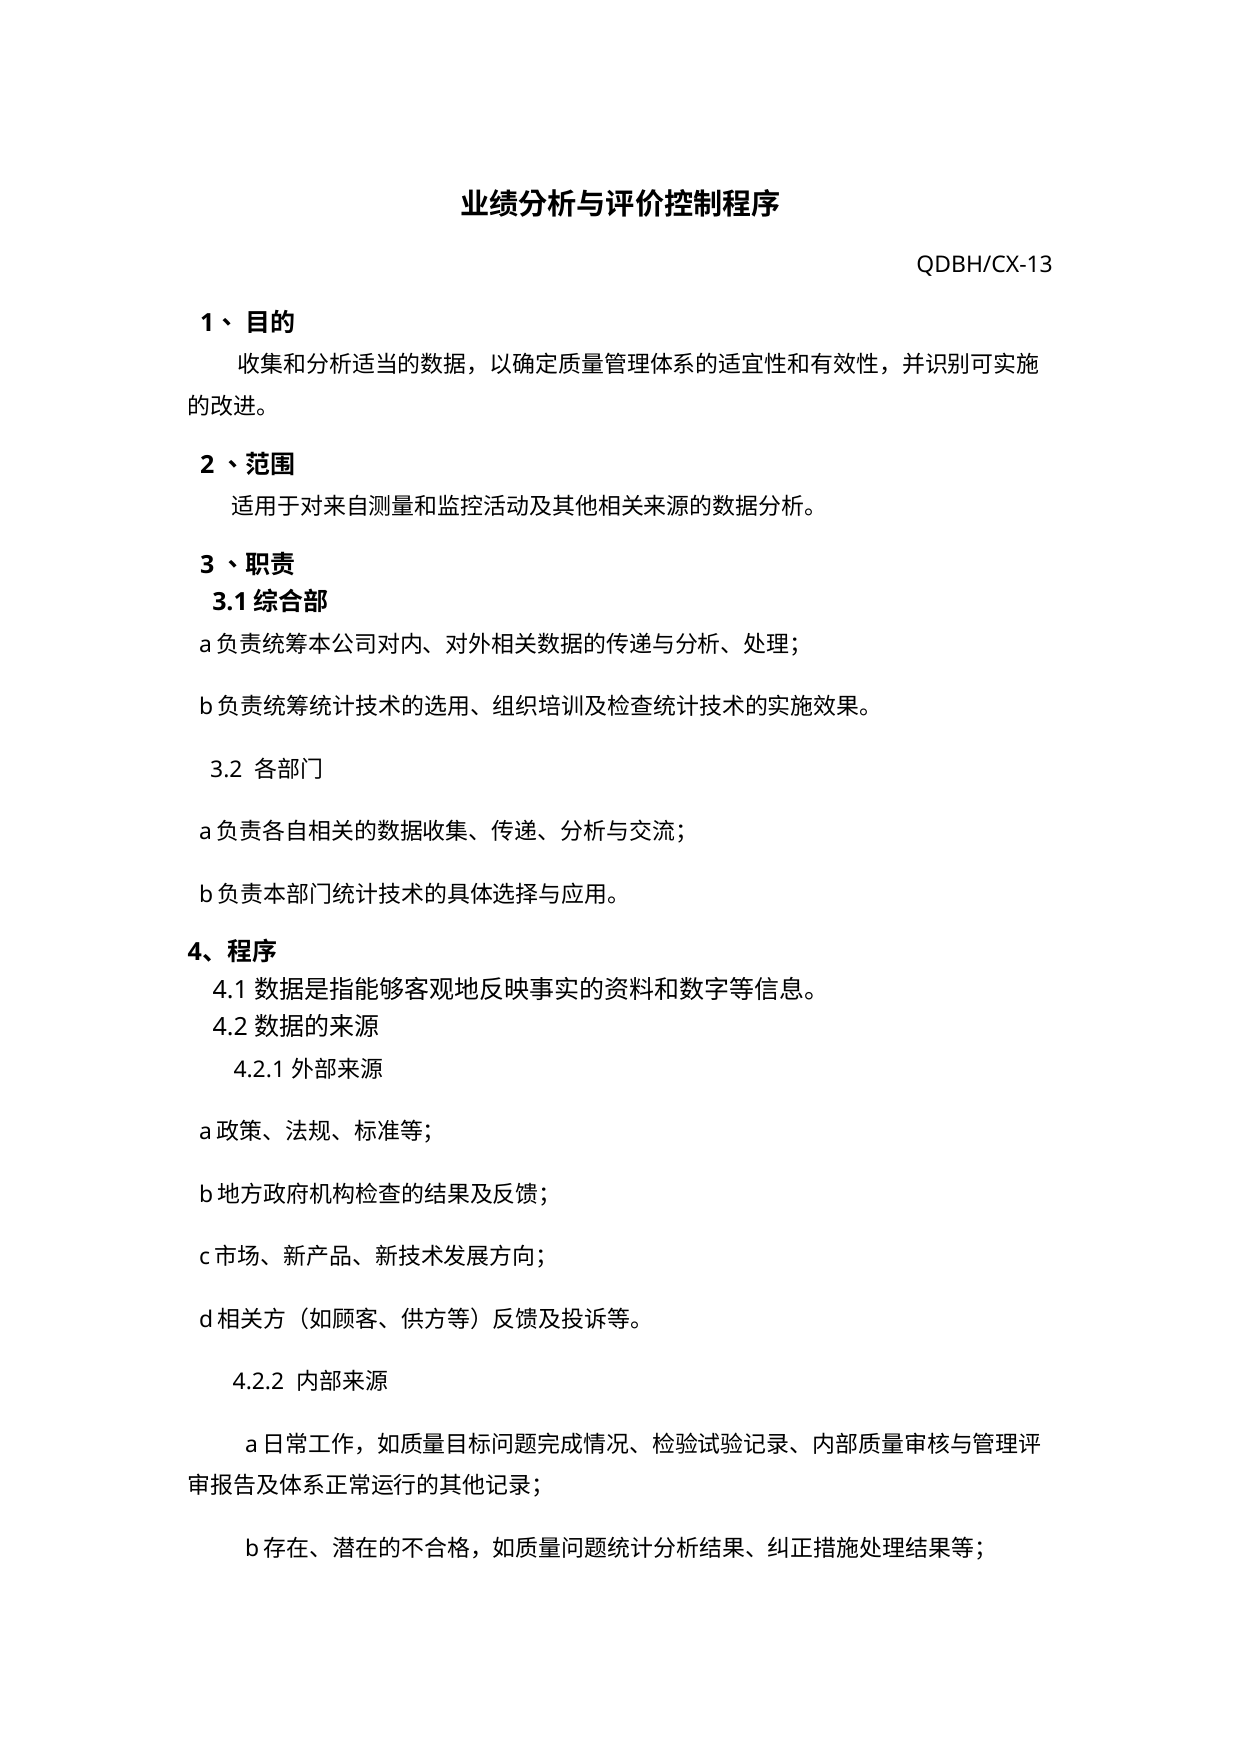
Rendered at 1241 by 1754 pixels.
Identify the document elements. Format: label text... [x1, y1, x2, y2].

text 4.2.1 外部来源 [187, 1044, 1053, 1085]
text 收集和分析适当的数据，以确定质量管理体系的适宜性和有效性，并识别可实施的改进。 [187, 339, 1053, 423]
text a负责统筹本公司对内、对外相关数据的传递与分析、处理； [187, 619, 1053, 660]
text QDBH/CX-13 [187, 239, 1053, 281]
text 1、 目的 [187, 302, 1053, 339]
text 适用于对来自测量和监控活动及其他相关来源的数据分析。 [187, 481, 1053, 523]
text 3.1综合部 [187, 581, 1053, 619]
text b存在、潜在的不合格，如质量问题统计分析结果、纠正措施处理结果等； [187, 1523, 1053, 1564]
text 3.2 各部门 [187, 744, 1053, 785]
text a日常工作，如质量目标问题完成情况、检验试验记录、内部质量审核与管理评审报告及体系正常运行的其他记录； [187, 1419, 1053, 1502]
text 2 、范围 [187, 444, 1053, 481]
text a政策、法规、标准等； [187, 1106, 1053, 1148]
text c市场、新产品、新技术发展方向； [187, 1231, 1053, 1273]
text b负责统筹统计技术的选用、组织培训及检查统计技术的实施效果。 [187, 681, 1053, 723]
text b地方政府机构检查的结果及反馈； [187, 1169, 1053, 1210]
text 4、程序 [187, 931, 1053, 969]
text 4.2.2 内部来源 [187, 1356, 1053, 1398]
text a负责各自相关的数据收集、传递、分析与交流； [187, 806, 1053, 848]
list 4.2 数据的来源 [187, 1006, 1053, 1044]
list 4.1 数据是指能够客观地反映事实的资料和数字等信息。 [187, 969, 1053, 1006]
text b负责本部门统计技术的具体选择与应用。 [187, 869, 1053, 910]
text d相关方（如顾客、供方等）反馈及投诉等。 [187, 1294, 1053, 1335]
text 3 、职责 [187, 544, 1053, 581]
text 业绩分析与评价控制程序 [187, 164, 1053, 239]
